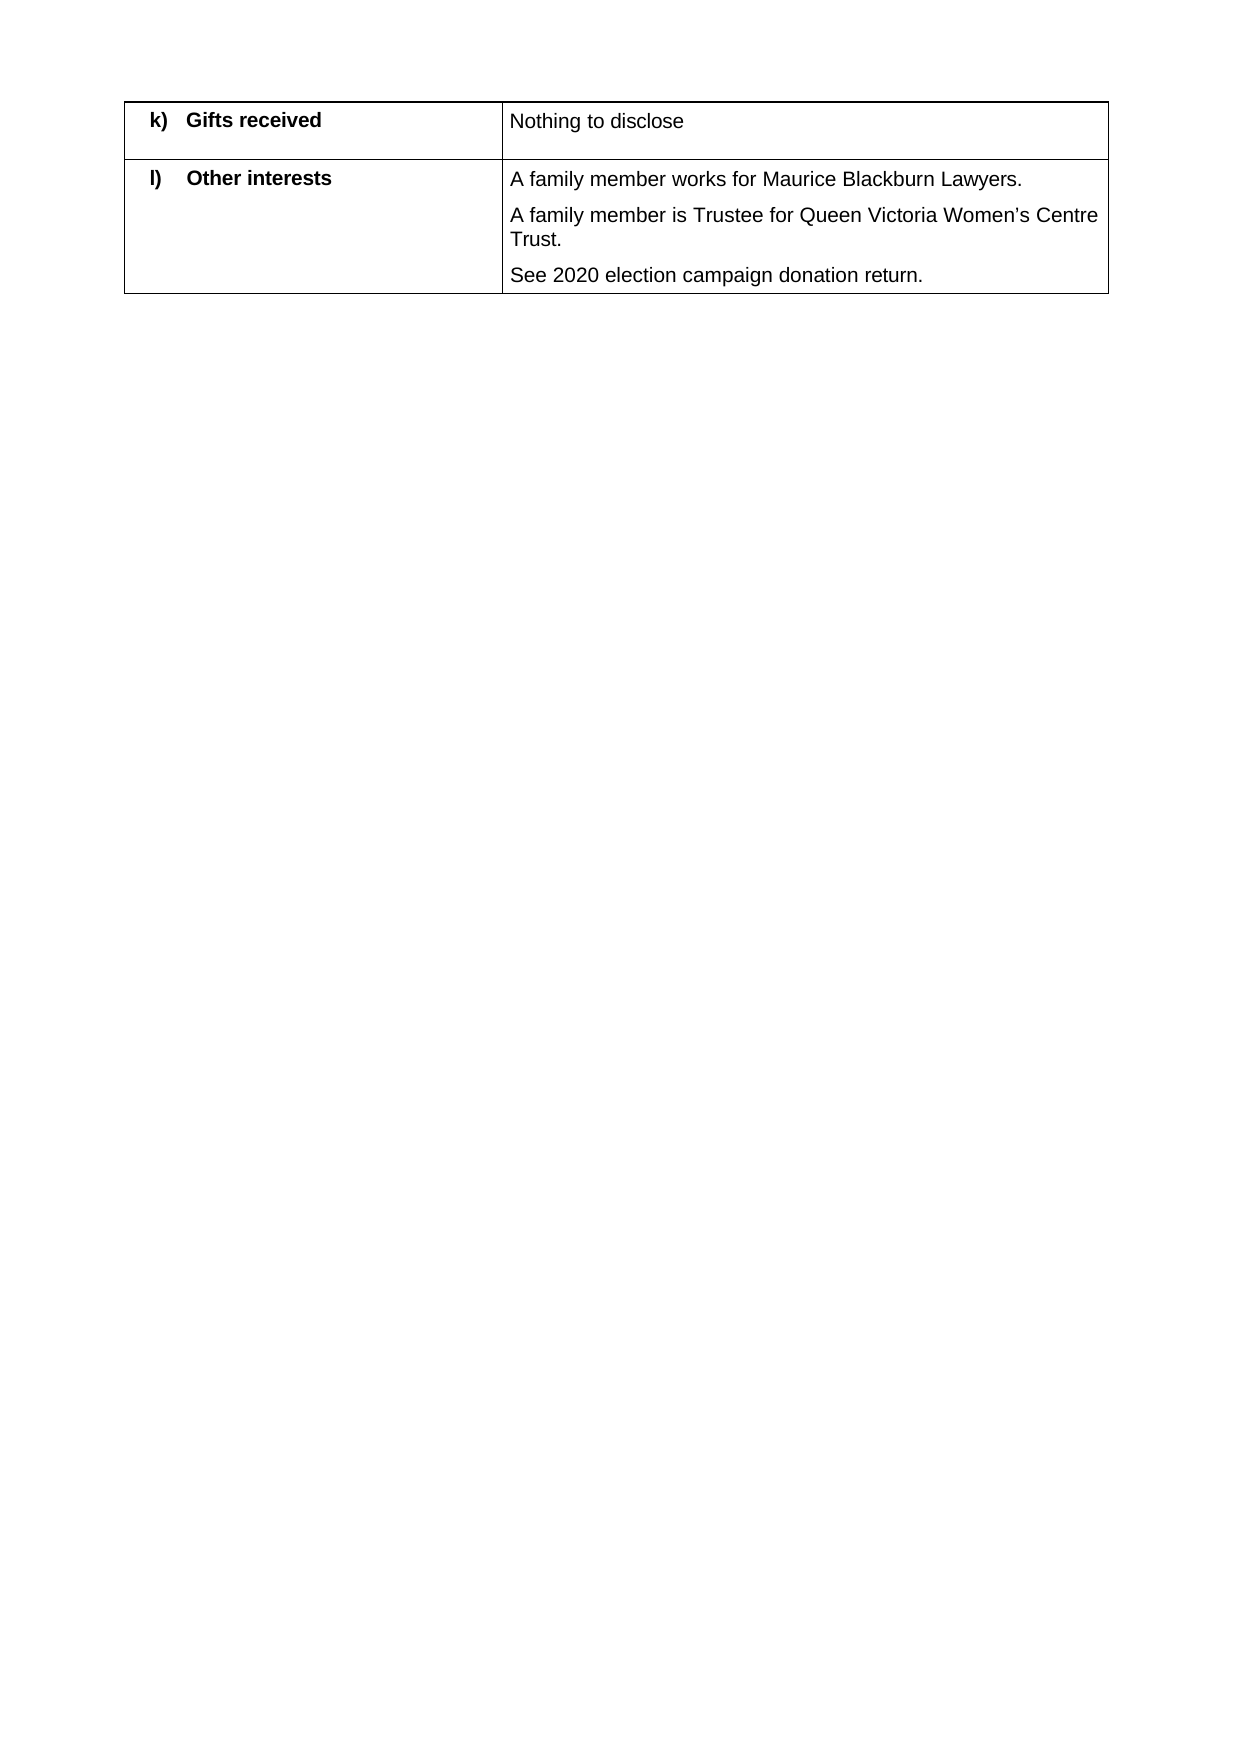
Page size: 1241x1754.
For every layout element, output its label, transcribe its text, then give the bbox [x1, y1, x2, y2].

table_cell A family member works for Maurice Blackburn Lawyers. A family member is Trustee for Queen Victoria Women’s Centre Trust. See 2020 election campaign donation return. [503, 160, 1108, 292]
table_cell l) Other interests [125, 160, 502, 292]
table_header k) Gifts received [125, 103, 502, 159]
table_header Nothing to disclose [503, 103, 1108, 159]
